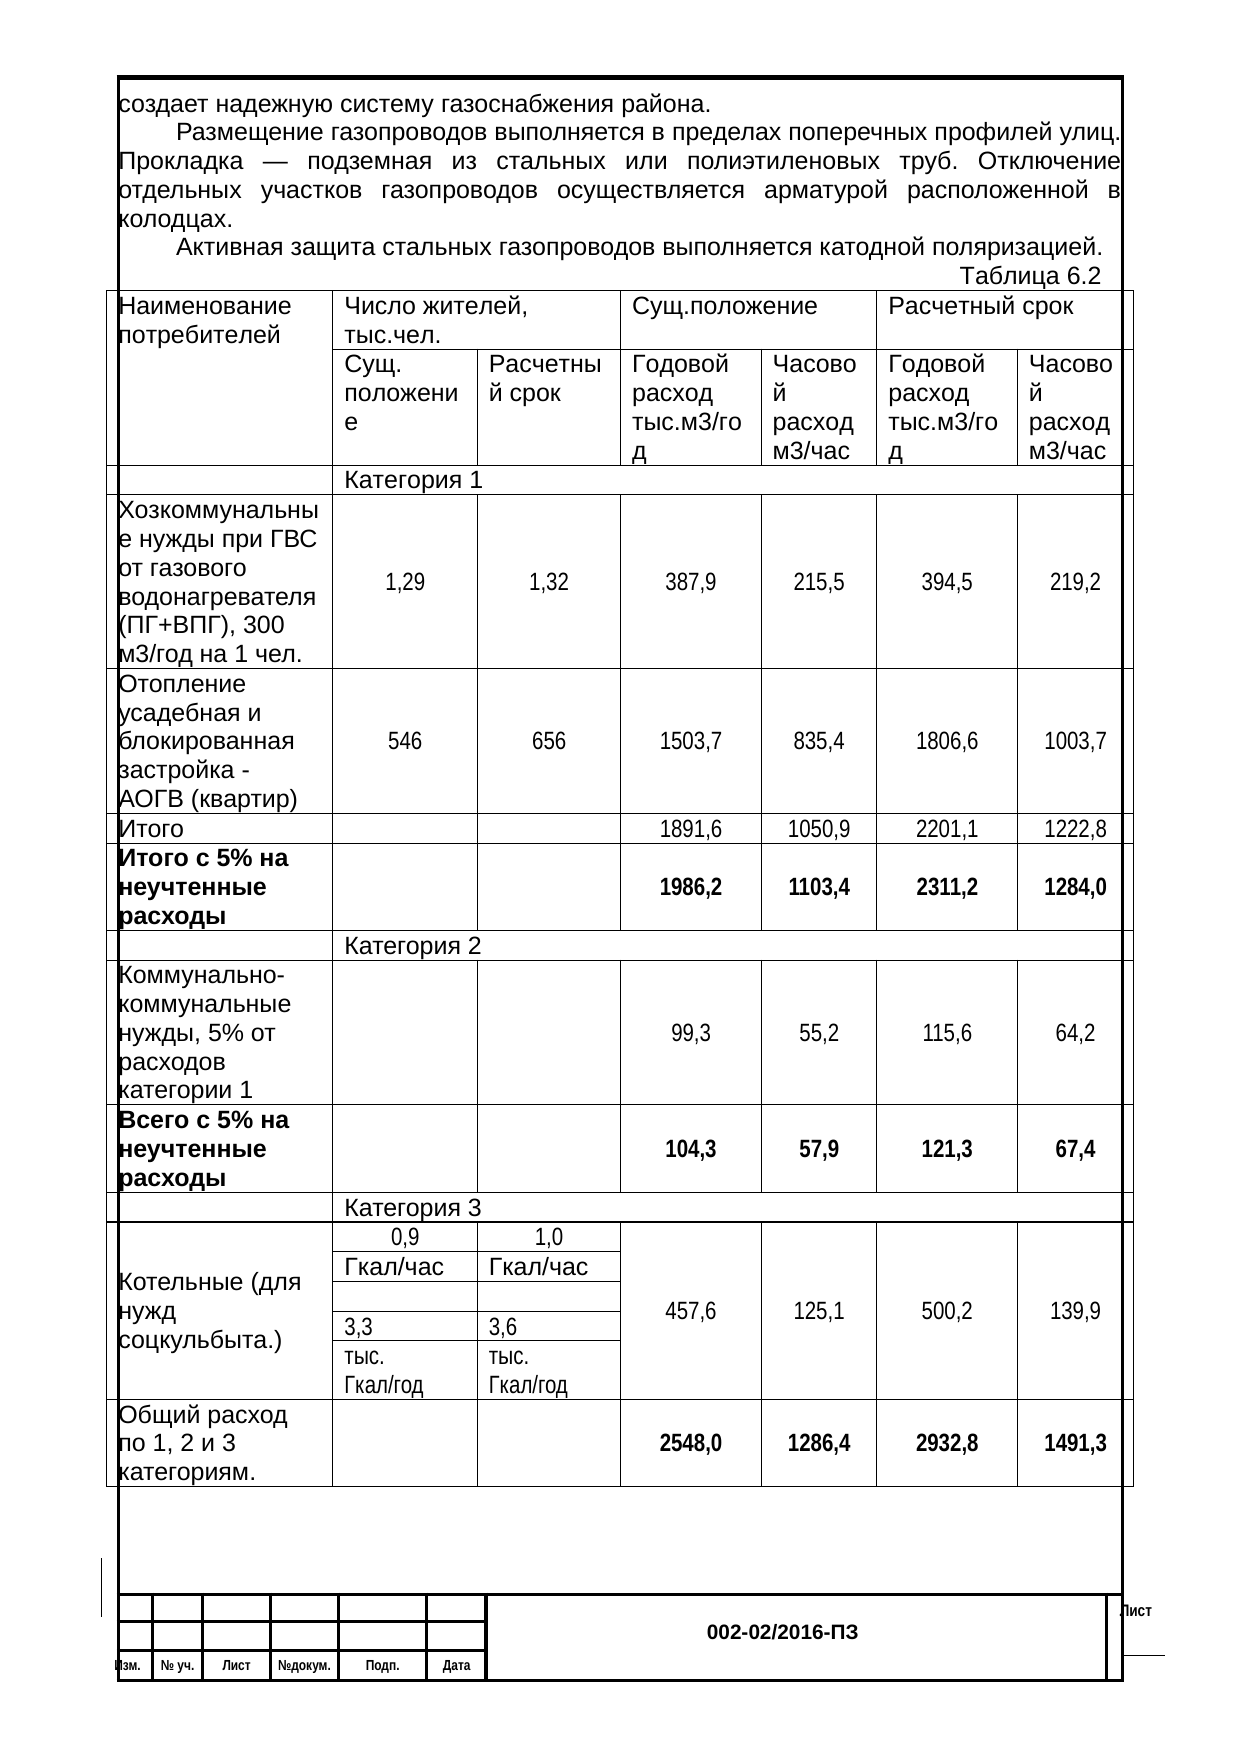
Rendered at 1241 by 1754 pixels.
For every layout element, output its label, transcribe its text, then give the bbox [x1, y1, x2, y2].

table_cell [333, 961, 477, 1104]
table_cell Категория 2 [333, 931, 1133, 959]
table_cell 656 [478, 669, 620, 813]
table_cell 125,1 [762, 1223, 876, 1399]
table_cell 99,3 [621, 961, 761, 1104]
table_cell 457,6 [621, 1223, 761, 1399]
table_cell 1003,7 [1018, 669, 1133, 813]
table_cell 2548,0 [621, 1400, 761, 1486]
table_cell 139,9 [1018, 1223, 1133, 1399]
table_cell Котельные (для нужд соцкульбыта.) [107, 1223, 332, 1399]
table_cell тыс. Гкал/год [478, 1341, 620, 1399]
table_cell [478, 1105, 620, 1192]
table_cell 1103,4 [762, 844, 876, 930]
table_cell [333, 814, 477, 842]
table_cell 2932,8 [877, 1400, 1017, 1486]
table_header Наименование потребителей [107, 291, 332, 464]
table_cell Категория 3 [333, 1193, 1133, 1221]
table_header Расчетный срок [877, 291, 1133, 348]
table_cell Отопление усадебная и блокированная застройка - АОГВ (квартир) [107, 669, 332, 813]
table_cell 2311,2 [877, 844, 1017, 930]
table_cell 546 [333, 669, 477, 813]
table_cell 1491,3 [1018, 1400, 1133, 1486]
table_cell Итого с 5% на неучтенные расходы [107, 844, 332, 930]
table_cell 1986,2 [621, 844, 761, 930]
table_cell Гкал/час [333, 1252, 477, 1281]
table_cell [478, 961, 620, 1104]
table_cell 1503,7 [621, 669, 761, 813]
table_cell Годовой расход тыс.м3/год [621, 350, 761, 464]
table_cell 1284,0 [1018, 844, 1133, 930]
table_cell 104,3 [621, 1105, 761, 1192]
text Активная защита стальных газопроводов выполняется катодной поляризацией. [118, 232, 1122, 261]
table_cell 1,29 [333, 495, 477, 668]
table_cell Категория 1 [333, 466, 1133, 494]
table_cell Хозкоммунальные нужды при ГВС от газового водонагревателя (ПГ+ВПГ), 300 м3/год на 1 чел. [107, 495, 332, 668]
table_cell 1222,8 [1018, 814, 1133, 842]
table_cell [333, 1400, 477, 1486]
table_cell 64,2 [1018, 961, 1133, 1104]
table_cell Итого [107, 814, 332, 842]
table_cell [333, 1105, 477, 1192]
table_cell Всего с 5% на неучтенные расходы [107, 1105, 332, 1192]
table_cell [478, 1400, 620, 1486]
table_header Число жителей, тыс.чел. [333, 291, 620, 348]
table_cell 2201,1 [877, 814, 1017, 842]
table_cell 55,2 [762, 961, 876, 1104]
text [118, 89, 1122, 117]
table_cell 387,9 [621, 495, 761, 668]
table_cell [333, 844, 477, 930]
table_cell 219,2 [1018, 495, 1133, 668]
table_cell 57,9 [762, 1105, 876, 1192]
table_cell 121,3 [877, 1105, 1017, 1192]
table_cell [333, 1282, 477, 1311]
table_cell Часовой расход м3/час [1018, 350, 1133, 464]
table_cell 1806,6 [877, 669, 1017, 813]
table_cell Коммунально-коммунальные нужды, 5% от расходов категории 1 [107, 961, 332, 1104]
table_cell Годовой расход тыс.м3/год [877, 350, 1017, 464]
table_cell Общий расход по 1, 2 и 3 категориям. [107, 1400, 332, 1486]
table_cell 1,32 [478, 495, 620, 668]
table_cell [478, 844, 620, 930]
table_cell Гкал/час [478, 1252, 620, 1281]
table_cell [478, 814, 620, 842]
table_cell 3,6 [478, 1312, 620, 1340]
table_cell 394,5 [877, 495, 1017, 668]
table_cell 500,2 [877, 1223, 1017, 1399]
table_cell 115,6 [877, 961, 1017, 1104]
table_header Сущ.положение [621, 291, 876, 348]
text Таблица 6.2 [118, 261, 1122, 290]
table_cell [107, 466, 332, 494]
table_cell 3,3 [333, 1312, 477, 1340]
table_cell Расчетный срок [478, 350, 620, 464]
table_cell 0,9 [333, 1223, 477, 1251]
table_cell тыс. Гкал/год [333, 1341, 477, 1399]
table_cell Часовой расход м3/час [762, 350, 876, 464]
table_cell 67,4 [1018, 1105, 1133, 1192]
table_cell [107, 1193, 332, 1221]
table_cell 1,0 [478, 1223, 620, 1251]
table_cell 1891,6 [621, 814, 761, 842]
table_cell 1286,4 [762, 1400, 876, 1486]
table_cell Сущ. положение [333, 350, 477, 464]
text Размещение газопроводов выполняется в пределах поперечных профилей улиц. Прокладка — подземная из стальных или полиэтиленовых труб. Отключение отдельных участков газопроводов осуществляется арматурой расположенной в колодцах. [118, 117, 1122, 232]
table_cell 835,4 [762, 669, 876, 813]
table_cell 1050,9 [762, 814, 876, 842]
table_cell [107, 931, 332, 959]
table_cell [478, 1282, 620, 1311]
table_cell 215,5 [762, 495, 876, 668]
